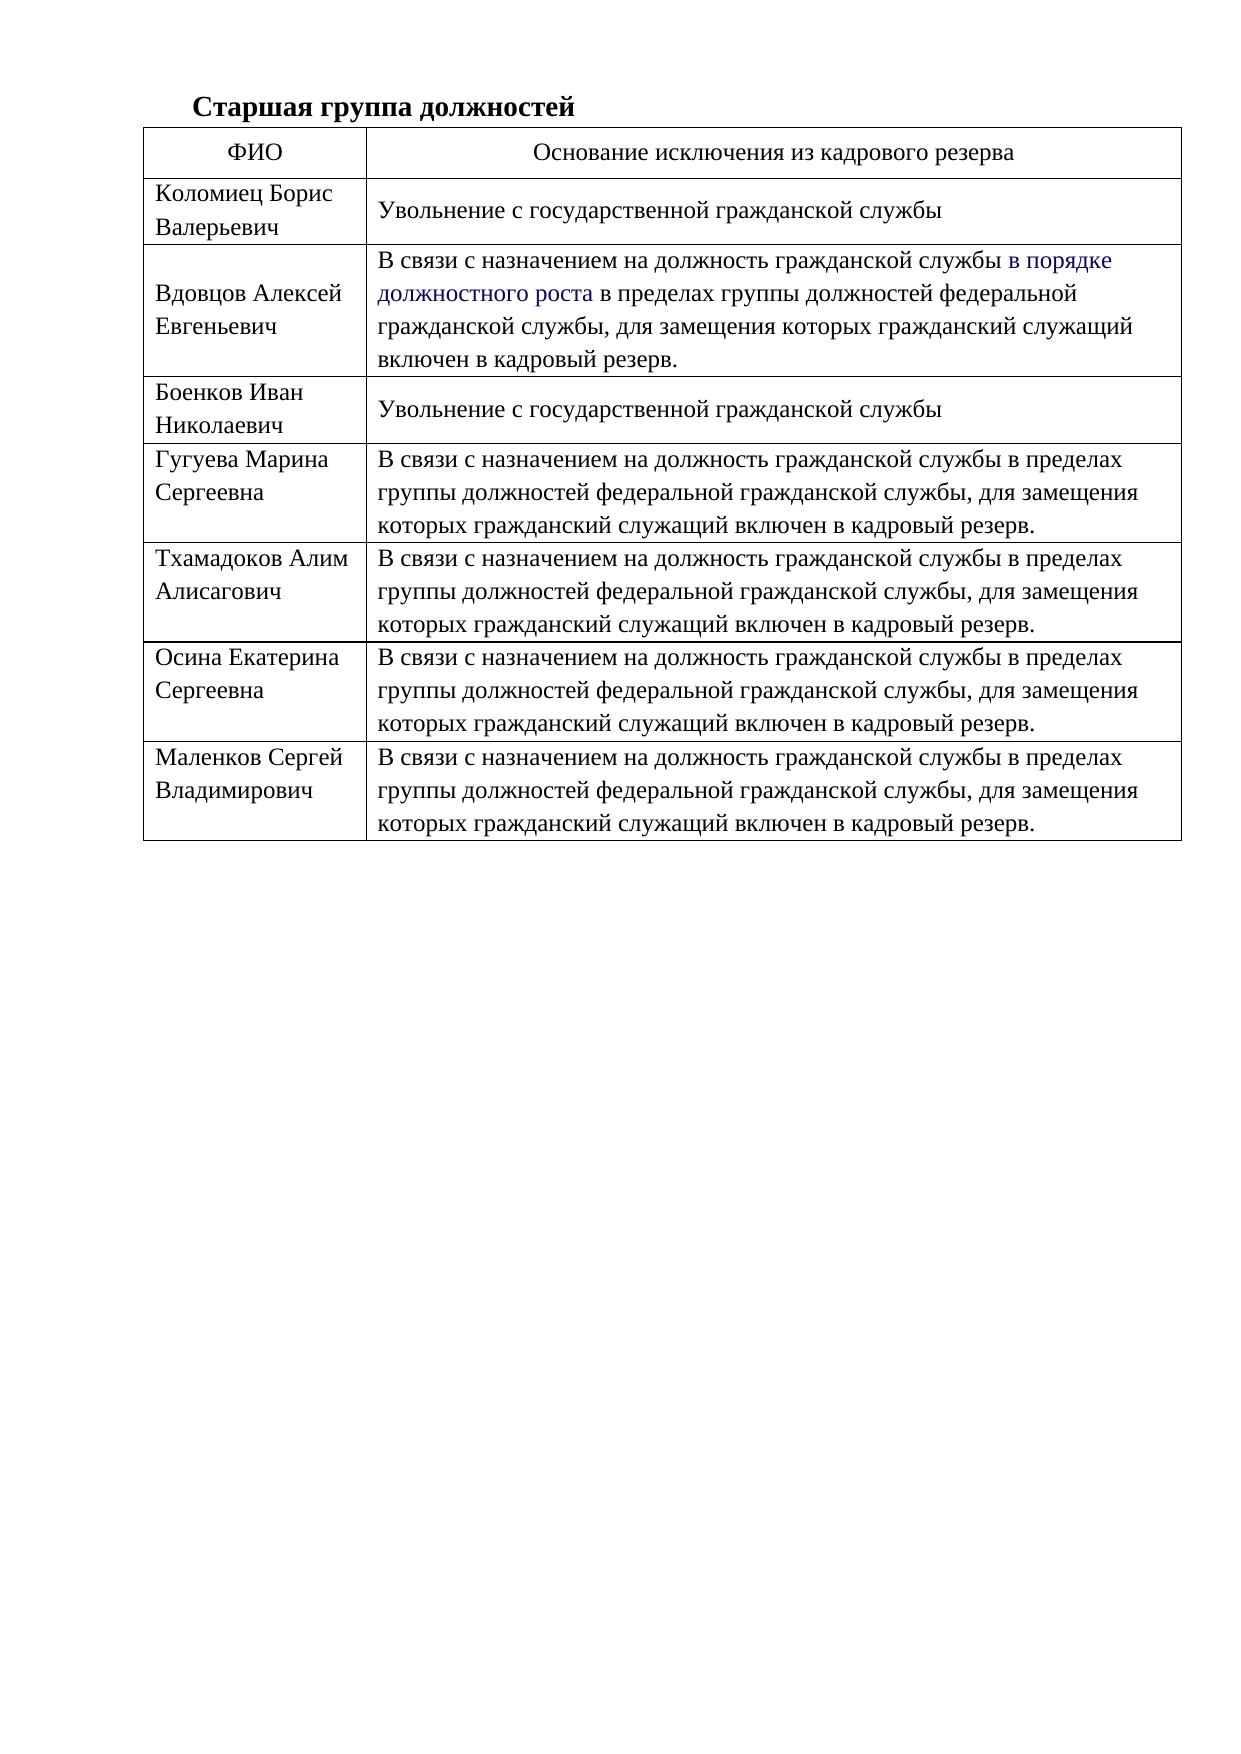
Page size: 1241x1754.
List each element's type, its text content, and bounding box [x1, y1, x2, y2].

text Старшая группа должностей [118, 89, 1152, 122]
table_cell Вдовцов Алексей Евгеньевич [144, 245, 366, 376]
table_cell Боенков Иван Николаевич [144, 377, 366, 443]
table_cell Увольнение с государственной гражданской службы [367, 377, 1181, 443]
table_cell Маленков Сергей Владимирович [144, 742, 366, 840]
table_header Основание исключения из кадрового резерва [367, 128, 1181, 177]
table_cell Увольнение с государственной гражданской службы [367, 179, 1181, 244]
table_cell Коломиец Борис Валерьевич [144, 179, 366, 244]
table_header ФИО [144, 128, 366, 177]
table_cell Тхамадоков Алим Алисагович [144, 543, 366, 641]
table_cell Гугуева Марина Сергеевна [144, 444, 366, 542]
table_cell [367, 245, 1181, 376]
table_cell Осина Екатерина Сергеевна [144, 643, 366, 741]
